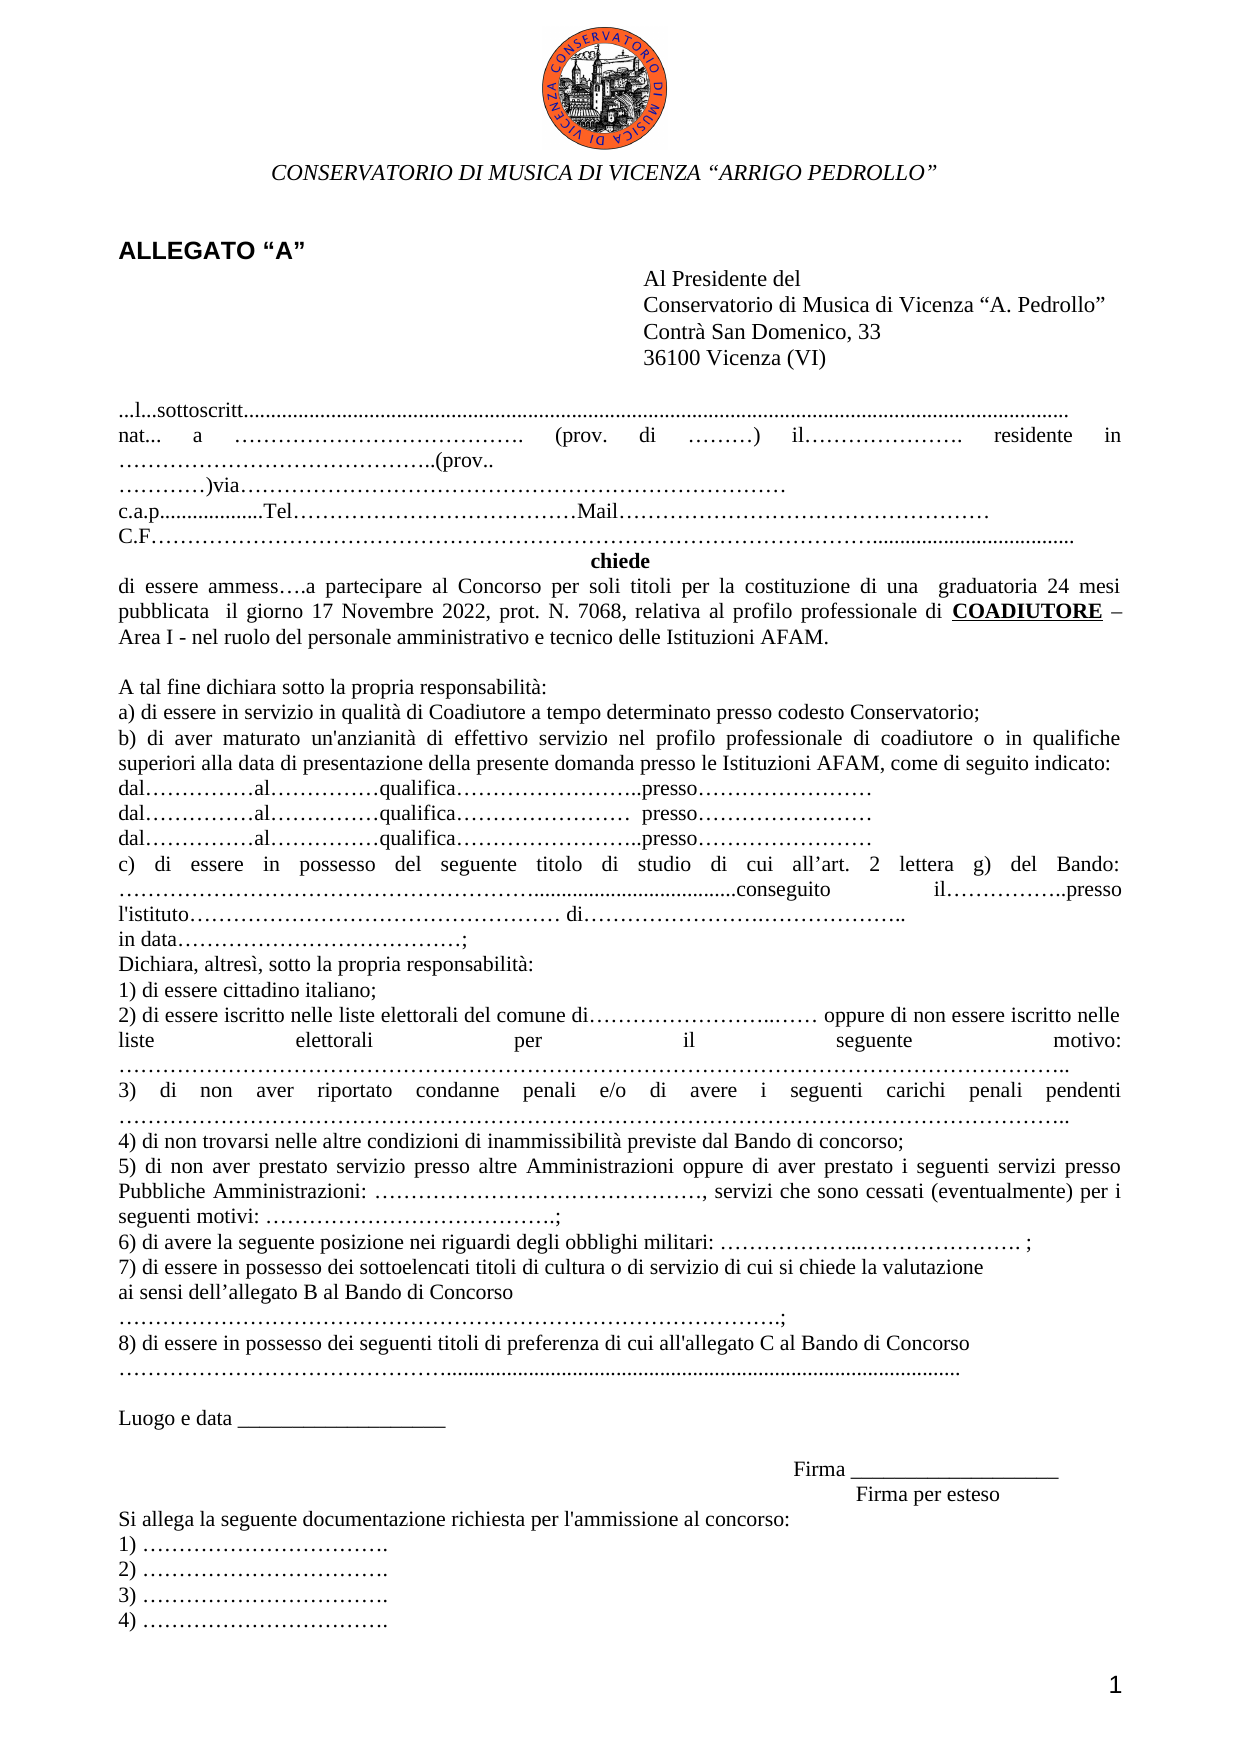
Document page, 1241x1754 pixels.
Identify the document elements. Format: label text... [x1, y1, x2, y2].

text dal……………al……………qualifica……………………..presso…………………… [118, 825, 1122, 851]
text 3) ……………………………. [118, 1582, 1122, 1607]
text a) di essere in servizio in qualità di Coadiutore a tempo determinato presso codesto Conservatorio; [118, 699, 1122, 724]
text 5) di non aver prestato servizio presso altre Amministrazioni oppure di aver prestato i seguenti servizi presso Pubbliche Amministrazioni: ………………………………………, servizi che sono cessati (eventualmente) per i seguenti motivi: ………………………………….; [118, 1153, 1122, 1229]
text dal……………al……………qualifica……………………..presso…………………… [118, 775, 1122, 800]
text chiede [118, 548, 1122, 573]
text 1) ……………………………. [118, 1531, 1122, 1556]
text C.F………………………………………………………………………………………..................................... [118, 523, 1122, 548]
text 1) di essere cittadino italiano; [118, 977, 1122, 1002]
text ai sensi dell’allegato B al Bando di Concorso ……………………………………………………………………………….; [118, 1279, 1122, 1329]
text di essere ammess….a partecipare al Concorso per soli titoli per la costituzione di una graduatoria 24 mesi pubblicata il giorno 17 Novembre 2022, prot. N. 7068, relativa al profilo professionale di COADIUTORE – Area I - nel ruolo del personale amministrativo e tecnico delle Istituzioni AFAM. [118, 573, 1122, 649]
text 36100 Vicenza (VI) [568, 344, 1122, 371]
text Dichiara, altresì, sotto la propria responsabilità: [118, 951, 1122, 977]
text Al Presidente del [568, 265, 1122, 291]
text ……………………………………….............................................................................................. [118, 1355, 1122, 1380]
text 4) ……………………………. [118, 1607, 1122, 1632]
text Contrà San Domenico, 33 [568, 318, 1122, 344]
text 7) di essere in possesso dei sottoelencati titoli di cultura o di servizio di cui si chiede la valutazione [118, 1254, 1122, 1279]
text nat... a …………………………………. (prov. di ………) il…………………. residente in ……………………………………..(prov..…………)via…………………………………………………………………c.a.p...................Tel…………………………………Mail…………………………………………… [118, 422, 1122, 523]
text 2) ……………………………. [118, 1556, 1122, 1582]
text Conservatorio di Musica di Vicenza “A. Pedrollo” [643, 291, 1122, 318]
text in data…………………………………; [118, 926, 1122, 951]
text 6) di avere la seguente posizione nei riguardi degli obblighi militari: ………………..…………………. ; [118, 1229, 1122, 1254]
picture [542, 26, 668, 150]
text c) di essere in possesso del seguente titolo di studio di cui all’art. 2 lettera g) del Bando:………………………………………………….....................................conseguito il……………..presso l'istituto…………………………………………… di…………………….……………….. [118, 851, 1122, 926]
text Firma per esteso [118, 1481, 1122, 1506]
text Si allega la seguente documentazione richiesta per l'ammissione al concorso: [118, 1506, 1122, 1531]
text Firma ___________________ [718, 1456, 1122, 1481]
text A tal fine dichiara sotto la propria responsabilità: [118, 674, 1122, 699]
text Luogo e data ___________________ [118, 1405, 1122, 1430]
text 2) di essere iscritto nelle liste elettorali del comune di……………………..…… oppure di non essere iscritto nelle liste elettorali per il seguente motivo: ………………………………………………………………………………………………………………….. [118, 1002, 1122, 1077]
text 3) di non aver riportato condanne penali e/o di avere i seguenti carichi penali pendenti ………………………………………………………………………………………………………………….. [118, 1077, 1122, 1128]
text 4) di non trovarsi nelle altre condizioni di inammissibilità previste dal Bando di concorso; [118, 1128, 1122, 1153]
text ...l...sottoscritt....................................................................................................................................................... [118, 397, 1122, 422]
text dal……………al……………qualifica…………………… presso…………………… [118, 800, 1122, 825]
text ALLEGATO “A” [118, 236, 1122, 265]
text 8) di essere in possesso dei seguenti titoli di preferenza di cui all'allegato C al Bando di Concorso [118, 1329, 1122, 1355]
text b) di aver maturato un'anzianità di effettivo servizio nel profilo professionale di coadiutore o in qualifiche superiori alla data di presentazione della presente domanda presso le Istituzioni AFAM, come di seguito indicato: [118, 724, 1122, 775]
